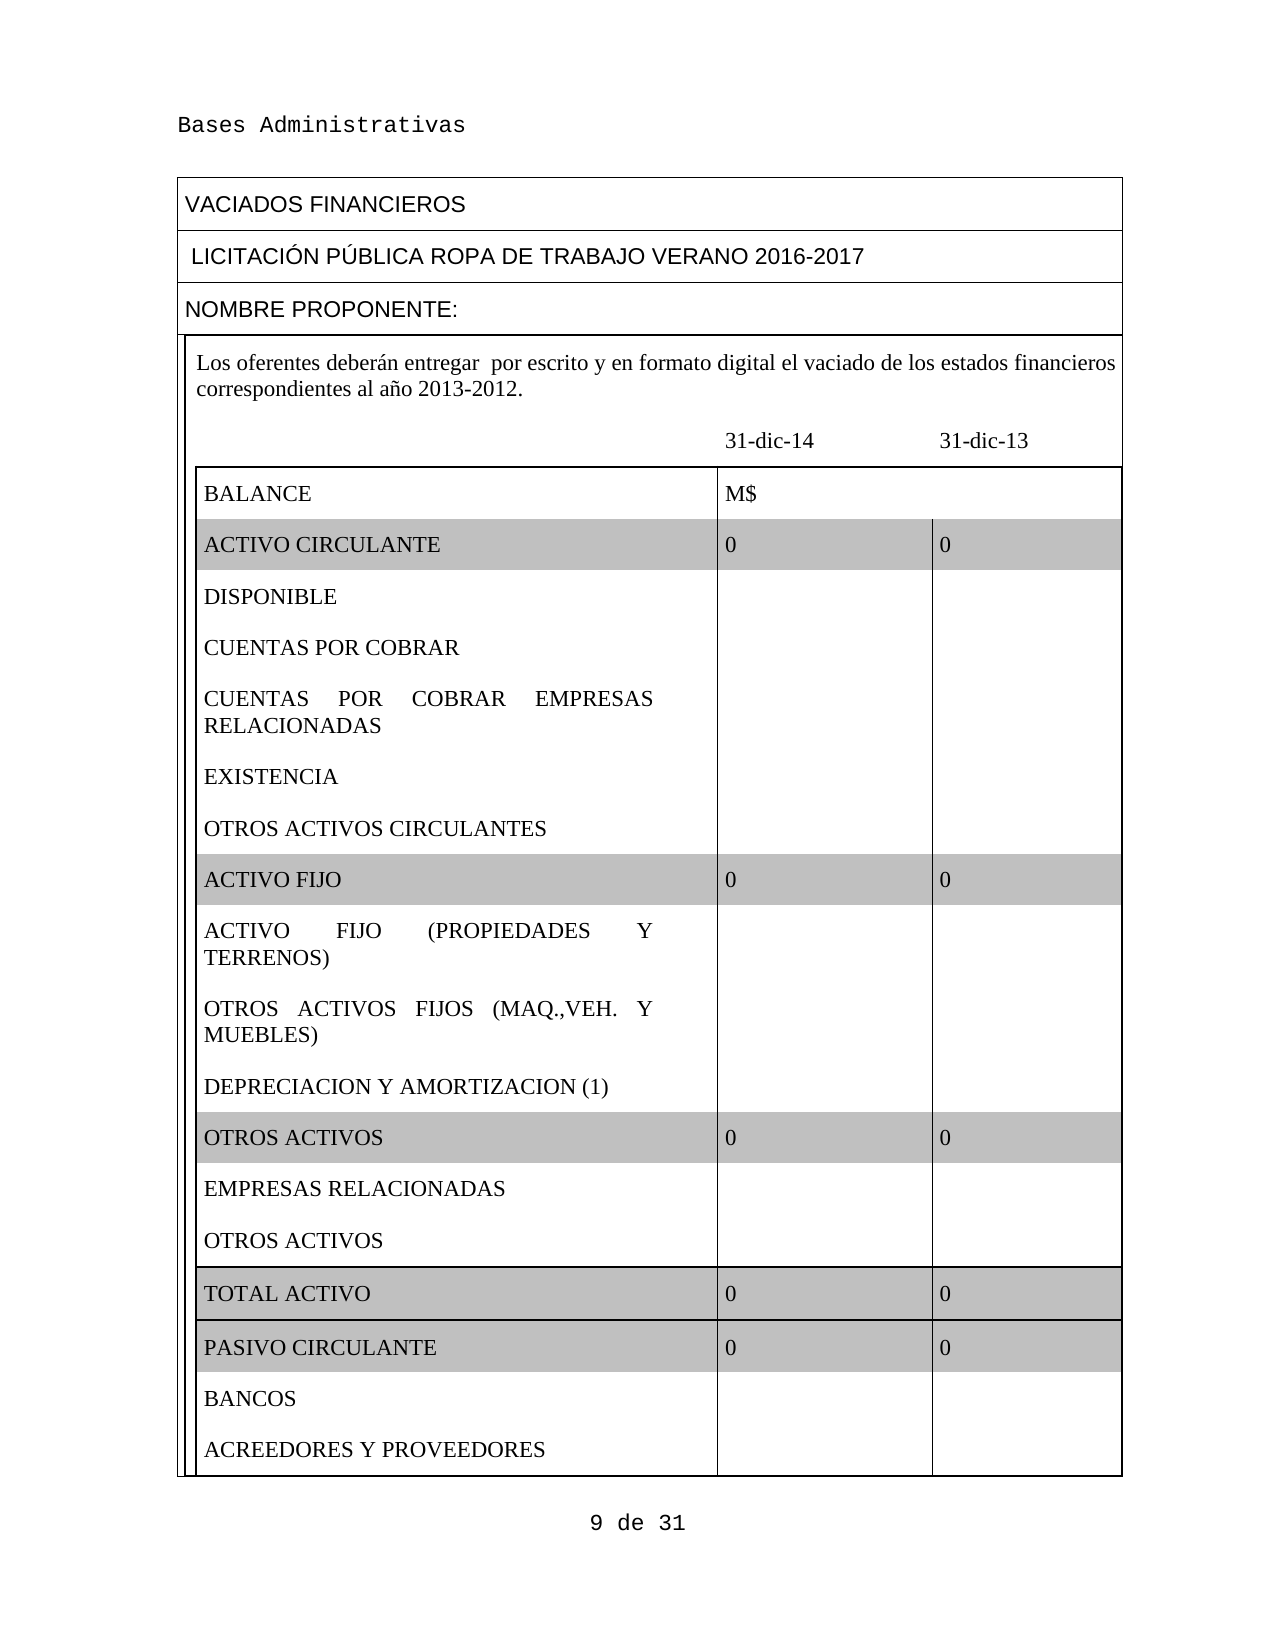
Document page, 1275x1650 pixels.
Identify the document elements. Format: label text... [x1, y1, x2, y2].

table_cell [178, 335, 184, 1476]
table_cell NOMBRE PROPONENTE: [178, 283, 1122, 334]
table_cell VACIADOS FINANCIEROS [178, 178, 1122, 229]
table_cell LICITACIÓN PÚBLICA ROPA DE TRABAJO VERANO 2016-2017 [178, 231, 1122, 282]
table_cell [186, 336, 1122, 1475]
